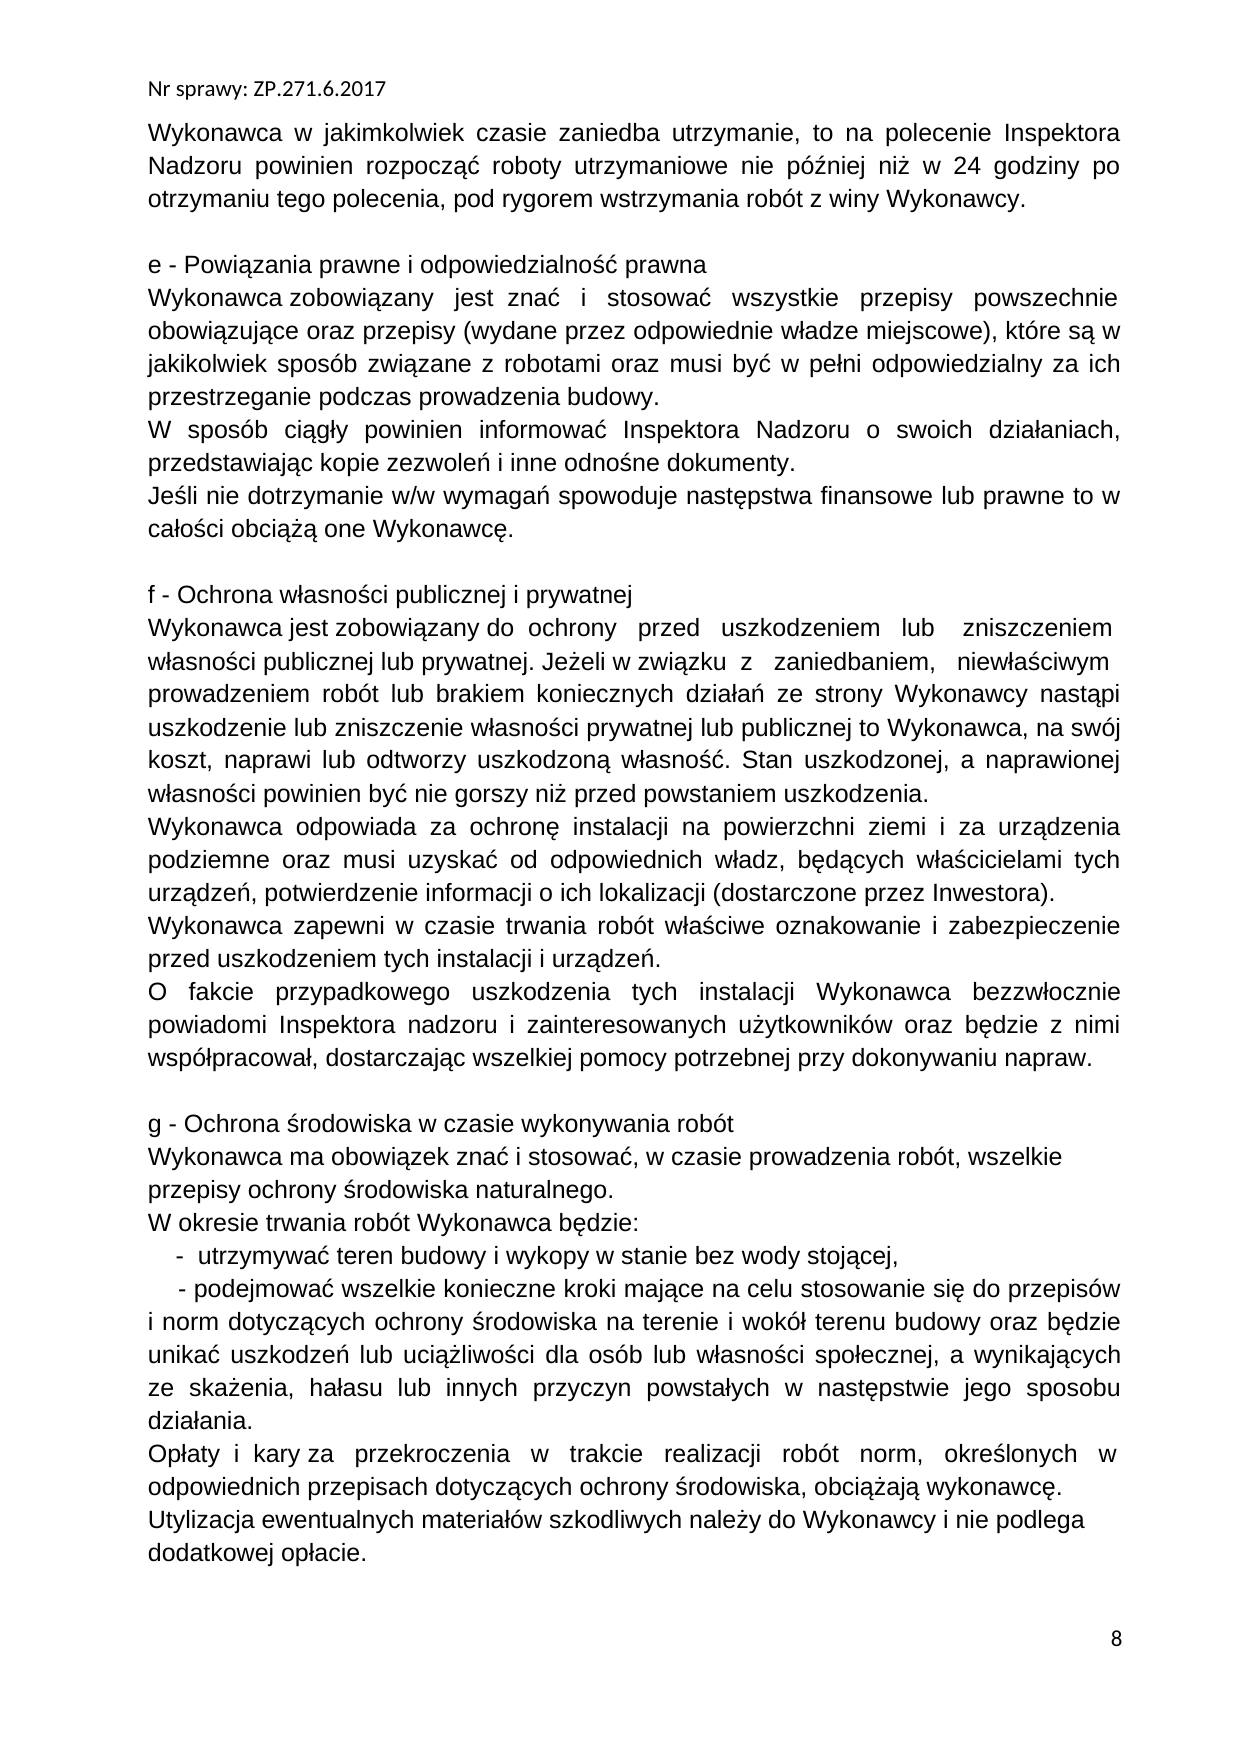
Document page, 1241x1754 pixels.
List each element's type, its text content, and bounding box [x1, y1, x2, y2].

text Opłaty i kary za przekroczenia w trakcie realizacji robót norm, określonych w [148, 1439, 1122, 1468]
text O fakcie przypadkowego uszkodzenia tych instalacji Wykonawca bezzwłocznie powiadomi Inspektora nadzoru i zainteresowanych użytkowników oraz będzie z nimi współpracował, dostarczając wszelkiej pomocy potrzebnej przy dokonywaniu napraw. [148, 977, 1122, 1071]
text Wykonawca ma obowiązek znać i stosować, w czasie prowadzenia robót, wszelkie [148, 1142, 1122, 1171]
text g - Ochrona środowiska w czasie wykonywania robót [148, 1109, 1122, 1137]
text Utylizacja ewentualnych materiałów szkodliwych należy do Wykonawcy i nie podlega [148, 1505, 1122, 1534]
text - podejmować wszelkie konieczne kroki mające na celu stosowanie się do przepisów i norm dotyczących ochrony środowiska na terenie i wokół terenu budowy oraz będzie unikać uszkodzeń lub uciążliwości dla osób lub własności społecznej, a wynikających ze skażenia, hałasu lub innych przyczyn powstałych w następstwie jego sposobu działania. [148, 1274, 1122, 1435]
text prowadzeniem robót lub brakiem koniecznych działań ze strony Wykonawcy nastąpi uszkodzenie lub zniszczenie własności prywatnej lub publicznej to Wykonawca, na swój koszt, naprawi lub odtworzy uszkodzoną własność. Stan uszkodzonej, a naprawionej własności powinien być nie gorszy niż przed powstaniem uszkodzenia. [148, 679, 1122, 807]
text Wykonawca jest zobowiązany do ochrony przed uszkodzeniem lub zniszczeniem [148, 613, 1122, 642]
text e - Powiązania prawne i odpowiedzialność prawna [148, 250, 1122, 279]
text W okresie trwania robót Wykonawca będzie: [148, 1208, 1122, 1237]
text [148, 118, 1122, 213]
text W sposób ciągły powinien informować Inspektora Nadzoru o swoich działaniach, przedstawiając kopie zezwoleń i inne odnośne dokumenty. [148, 415, 1122, 477]
text f - Ochrona własności publicznej i prywatnej [148, 580, 1122, 609]
text Wykonawca zobowiązany jest znać i stosować wszystkie przepisy powszechnie [148, 283, 1122, 312]
text Wykonawca zapewni w czasie trwania robót właściwe oznakowanie i zabezpieczenie przed uszkodzeniem tych instalacji i urządzeń. [148, 911, 1122, 972]
text własności publicznej lub prywatnej. Jeżeli w związku z zaniedbaniem, niewłaściwym [148, 646, 1122, 675]
text dodatkowej opłacie. [148, 1538, 1122, 1567]
text odpowiednich przepisach dotyczących ochrony środowiska, obciążają wykonawcę. [148, 1472, 1122, 1501]
text Wykonawca odpowiada za ochronę instalacji na powierzchni ziemi i za urządzenia podziemne oraz musi uzyskać od odpowiednich władz, będących właścicielami tych urządzeń, potwierdzenie informacji o ich lokalizacji (dostarczone przez Inwestora). [148, 812, 1122, 906]
text - utrzymywać teren budowy i wykopy w stanie bez wody stojącej, [148, 1241, 1122, 1269]
text przepisy ochrony środowiska naturalnego. [148, 1175, 1122, 1203]
text obowiązujące oraz przepisy (wydane przez odpowiednie władze miejscowe), które są w jakikolwiek sposób związane z robotami oraz musi być w pełni odpowiedzialny za ich przestrzeganie podczas prowadzenia budowy. [148, 316, 1122, 411]
text Jeśli nie dotrzymanie w/w wymagań spowoduje następstwa finansowe lub prawne to w całości obciążą one Wykonawcę. [148, 481, 1122, 543]
